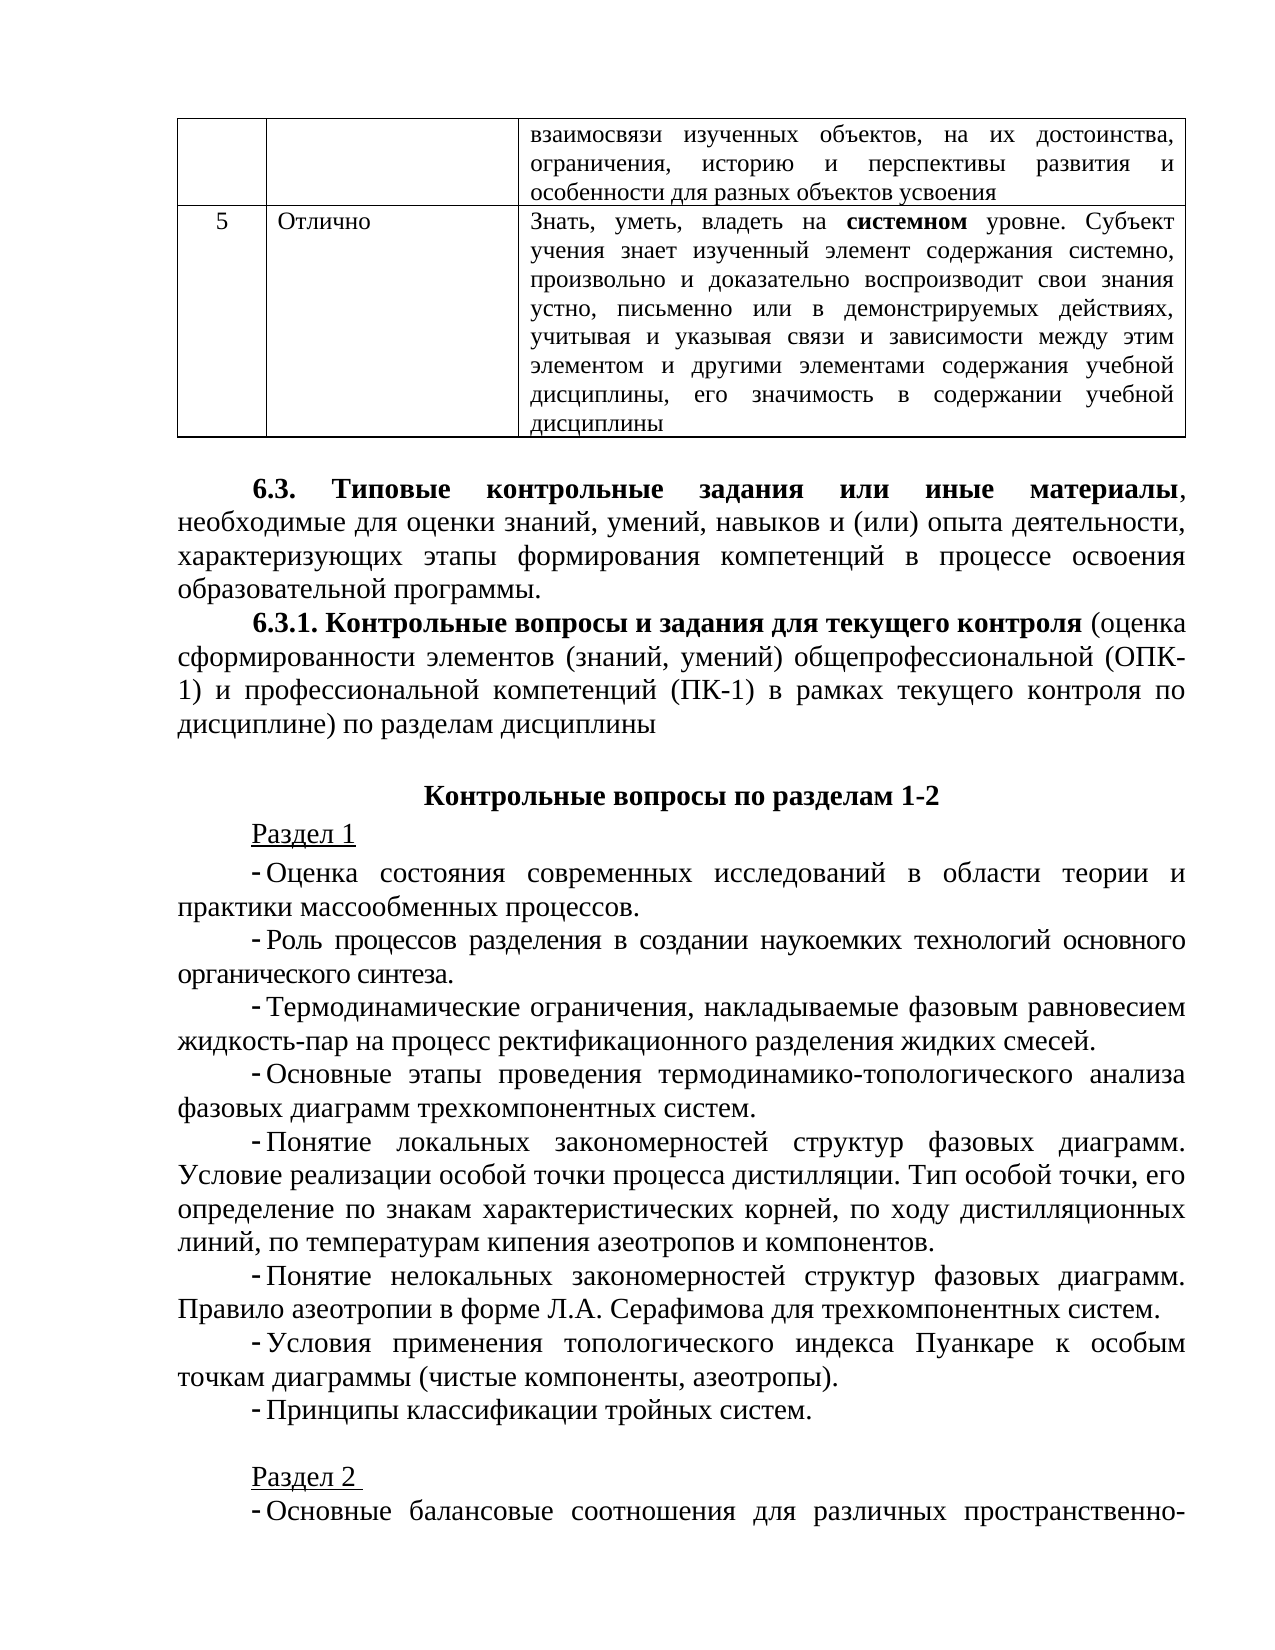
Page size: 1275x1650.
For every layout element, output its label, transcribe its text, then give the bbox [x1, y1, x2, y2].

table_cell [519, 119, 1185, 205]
list Роль процессов разделения в создании наукоемких технологий основного органического синтеза. [177, 922, 1186, 989]
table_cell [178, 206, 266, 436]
list Основные этапы проведения термодинамико-топологического анализа фазовых диаграмм трехкомпонентных систем. [177, 1057, 1186, 1124]
text Раздел 2 [177, 1459, 1186, 1493]
list Понятие локальных закономерностей структур фазовых диаграмм. Условие реализации особой точки процесса дистилляции. Тип особой точки, его определение по знакам характеристических корней, по ходу дистилляционных линий, по температурам кипения азеотропов и компонентов. [177, 1124, 1186, 1258]
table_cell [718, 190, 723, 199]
text 6.3. Типовые контрольные задания или иные материалы, необходимые для оценки знаний, умений, навыков и (или) опыта деятельности, характеризующих этапы формирования компетенций в процессе освоения образовательной программы. [177, 471, 1186, 605]
list Условия применения топологического индекса Пуанкаре к особым точкам диаграммы (чистые компоненты, азеотропы). [177, 1325, 1186, 1392]
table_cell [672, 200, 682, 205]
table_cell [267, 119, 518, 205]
text Контрольные вопросы по разделам 1-2 [177, 778, 1186, 811]
list Оценка состояния современных исследований в области теории и практики массообменных процессов. [177, 855, 1186, 922]
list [177, 1493, 1186, 1527]
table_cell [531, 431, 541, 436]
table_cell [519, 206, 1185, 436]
list Принципы классификации тройных систем. [177, 1392, 1186, 1426]
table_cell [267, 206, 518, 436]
list Понятие нелокальных закономерностей структур фазовых диаграмм. Правило азеотропии в форме Л.А. Серафимова для трехкомпонентных систем. [177, 1258, 1186, 1325]
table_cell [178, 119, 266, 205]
text Раздел 1 [177, 816, 1186, 850]
list Термодинамические ограничения, накладываемые фазовым равновесием жидкость-пар на процесс ректификационного разделения жидких смесей. [177, 989, 1186, 1057]
text 6.3.1. Контрольные вопросы и задания для текущего контроля (оценка сформированности элементов (знаний, умений) общепрофессиональной (ОПК-1) и профессиональной компетенций (ПК-1) в рамках текущего контроля по дисциплине) по разделам дисциплины [177, 605, 1186, 739]
